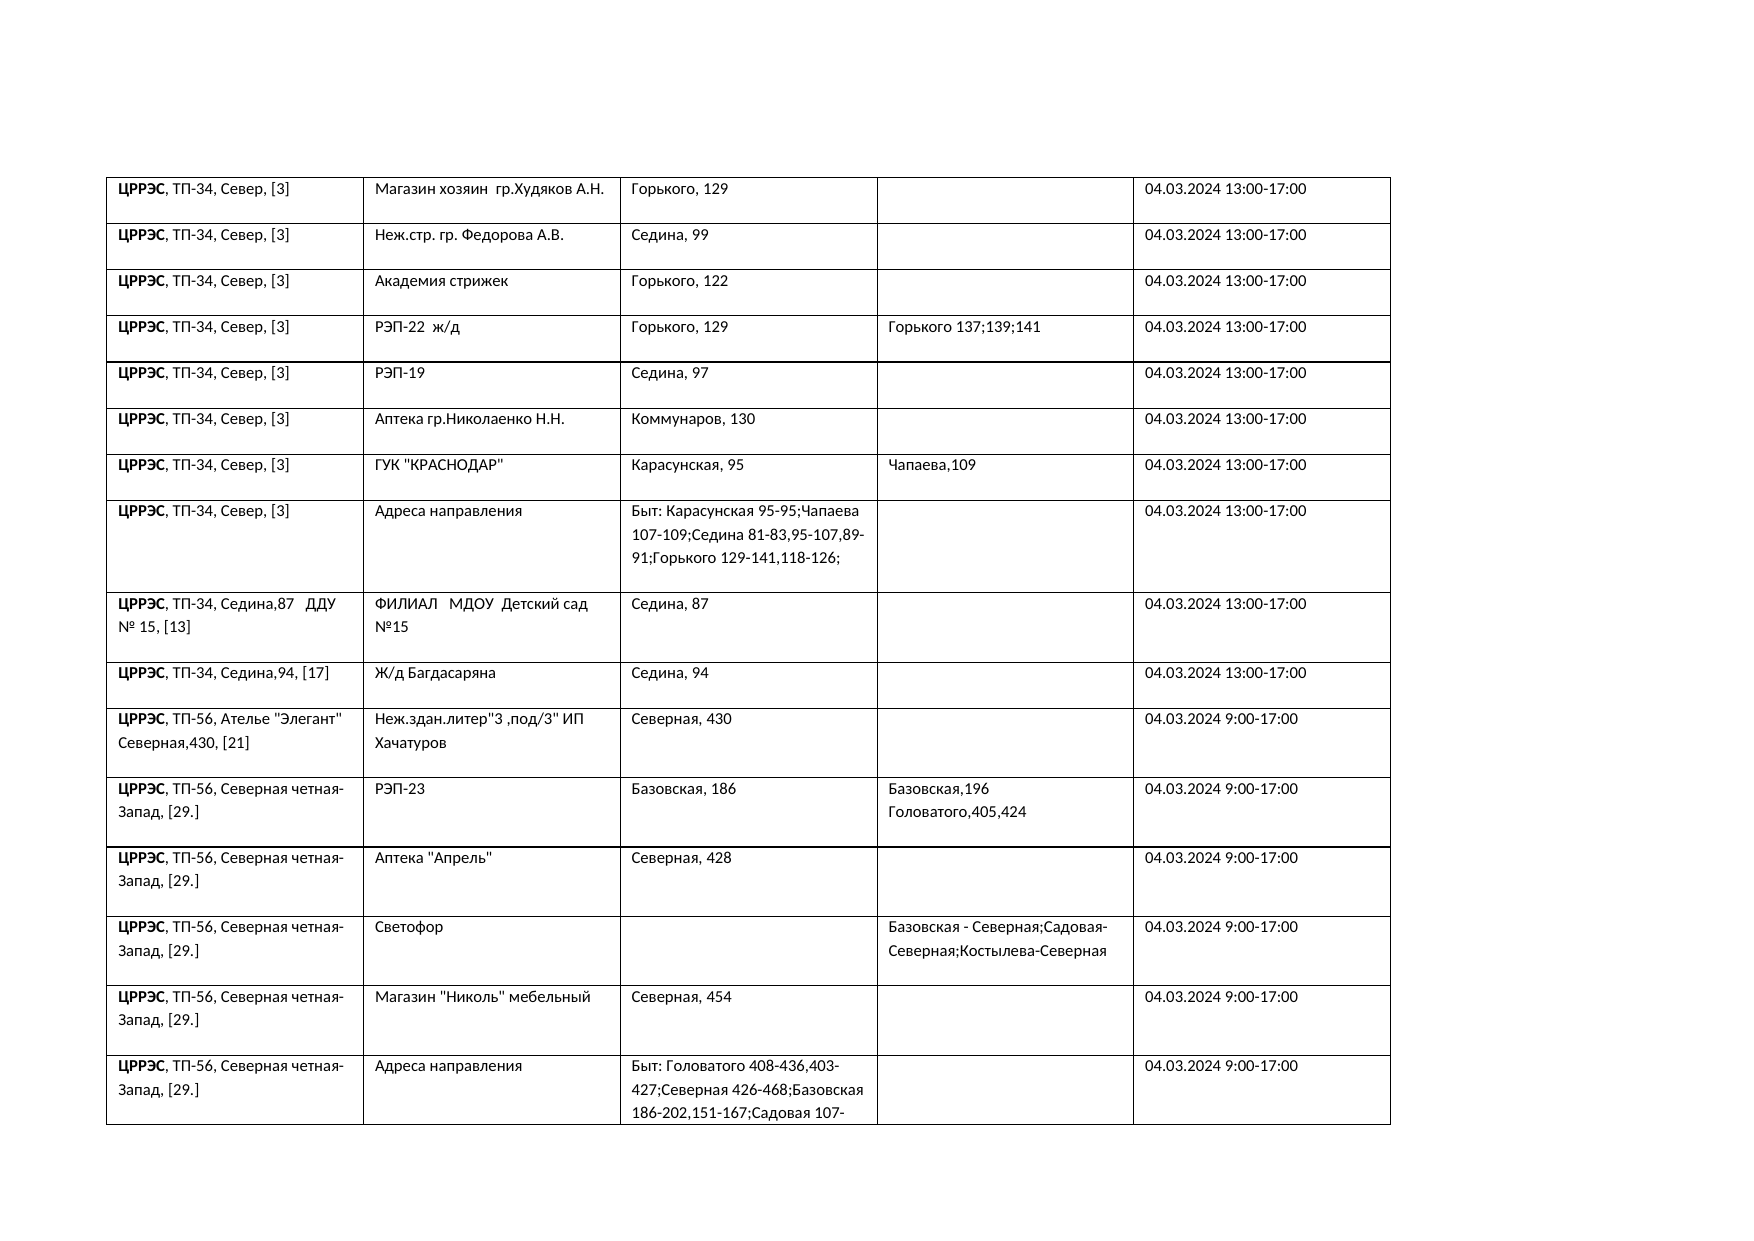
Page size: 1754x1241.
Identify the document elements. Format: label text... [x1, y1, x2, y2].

table_cell [878, 593, 1133, 662]
table_cell 04.03.2024 13:00-17:00 [1134, 455, 1390, 499]
table_cell ЦРРЭС, ТП-34, Север, [3] [107, 363, 363, 407]
table_cell Магазин хозяин гр.Худяков А.Н. [364, 178, 620, 223]
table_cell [107, 178, 363, 223]
table_cell 04.03.2024 13:00-17:00 [1134, 316, 1390, 361]
table_cell Северная, 428 [621, 848, 877, 916]
table_cell Горького, 122 [621, 270, 877, 315]
table_cell Базовская,196 Головатого,405,424 [878, 778, 1133, 846]
table_cell 04.03.2024 13:00-17:00 [1134, 363, 1390, 407]
table_cell Академия стрижек [364, 270, 620, 315]
table_cell РЭП-22 ж/д [364, 316, 620, 361]
table_cell [878, 363, 1133, 407]
table_cell Ж/д Багдасаряна [364, 663, 620, 708]
table_cell ЦРРЭС, ТП-34, Седина,87 ДДУ № 15, [13] [107, 593, 363, 662]
table_cell 04.03.2024 13:00-17:00 [1134, 270, 1390, 315]
table_cell Седина, 87 [621, 593, 877, 662]
table_cell 04.03.2024 9:00-17:00 [1134, 848, 1390, 916]
table_cell 04.03.2024 13:00-17:00 [1134, 501, 1390, 592]
table_cell Карасунская, 95 [621, 455, 877, 499]
table_cell 04.03.2024 9:00-17:00 [1134, 778, 1390, 846]
table_cell Быт: Карасунская 95-95;Чапаева 107-109;Седина 81-83,95-107,89-91;Горького 129-141,118-126; [621, 501, 877, 592]
table_cell ЦРРЭС, ТП-56, Северная четная-Запад, [29.] [107, 986, 363, 1054]
table_cell Горького, 129 [621, 178, 877, 223]
table_cell Адреса направления [364, 501, 620, 592]
table_cell ЦРРЭС, ТП-56, Северная четная-Запад, [29.] [107, 917, 363, 985]
table_cell [878, 224, 1133, 269]
table_cell РЭП-23 [364, 778, 620, 846]
table_cell ЦРРЭС, ТП-34, Север, [3] [107, 501, 363, 592]
table_cell 04.03.2024 13:00-17:00 [1134, 663, 1390, 708]
table_cell ЦРРЭС, ТП-34, Север, [3] [107, 270, 363, 315]
table_cell Седина, 97 [621, 363, 877, 407]
table_cell 04.03.2024 9:00-17:00 [1134, 917, 1390, 985]
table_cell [1134, 1056, 1390, 1124]
table_cell ЦРРЭС, ТП-56, Ателье "Элегант" Северная,430, [21] [107, 709, 363, 777]
table_cell ЦРРЭС, ТП-34, Север, [3] [107, 455, 363, 499]
table_cell Коммунаров, 130 [621, 409, 877, 453]
table_cell Адреса направления [364, 1056, 620, 1124]
table_cell 04.03.2024 13:00-17:00 [1134, 224, 1390, 269]
table_cell Чапаева,109 [878, 455, 1133, 499]
table_cell 04.03.2024 9:00-17:00 [1134, 986, 1390, 1054]
table_cell Северная, 430 [621, 709, 877, 777]
table_cell [621, 917, 877, 985]
table_cell Базовская, 186 [621, 778, 877, 846]
table_cell [878, 986, 1133, 1054]
table_cell Светофор [364, 917, 620, 985]
table_cell Седина, 94 [621, 663, 877, 708]
table_cell Неж.здан.литер"3 ,под/3" ИП Хачатуров [364, 709, 620, 777]
table_cell [878, 1056, 1133, 1124]
table_cell [878, 848, 1133, 916]
table_cell Базовская - Северная;Садовая-Северная;Костылева-Северная [878, 917, 1133, 985]
table_cell Аптека "Апрель" [364, 848, 620, 916]
table_cell Неж.стр. гр. Федорова А.В. [364, 224, 620, 269]
table_cell Магазин "Николь" мебельный [364, 986, 620, 1054]
table_cell ГУК "КРАСНОДАР" [364, 455, 620, 499]
table_cell [878, 501, 1133, 592]
table_cell ЦРРЭС, ТП-34, Север, [3] [107, 409, 363, 453]
table_cell [878, 178, 1133, 223]
table_cell ЦРРЭС, ТП-56, Северная четная-Запад, [29.] [107, 778, 363, 846]
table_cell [1134, 178, 1390, 223]
table_cell Аптека гр.Николаенко Н.Н. [364, 409, 620, 453]
table_cell Горького, 129 [621, 316, 877, 361]
table_cell 04.03.2024 9:00-17:00 [1134, 709, 1390, 777]
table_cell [107, 1056, 363, 1124]
table_cell [878, 409, 1133, 453]
table_cell ЦРРЭС, ТП-56, Северная четная-Запад, [29.] [107, 848, 363, 916]
table_cell Северная, 454 [621, 986, 877, 1054]
table_cell [878, 270, 1133, 315]
table_cell ЦРРЭС, ТП-34, Седина,94, [17] [107, 663, 363, 708]
table_cell РЭП-19 [364, 363, 620, 407]
table_cell Седина, 99 [621, 224, 877, 269]
table_cell ФИЛИАЛ МДОУ Детский сад №15 [364, 593, 620, 662]
table_cell Горького 137;139;141 [878, 316, 1133, 361]
table_cell ЦРРЭС, ТП-34, Север, [3] [107, 224, 363, 269]
table_cell [878, 663, 1133, 708]
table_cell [621, 1056, 877, 1124]
table_cell [878, 709, 1133, 777]
table_cell 04.03.2024 13:00-17:00 [1134, 593, 1390, 662]
table_cell 04.03.2024 13:00-17:00 [1134, 409, 1390, 453]
table_cell ЦРРЭС, ТП-34, Север, [3] [107, 316, 363, 361]
